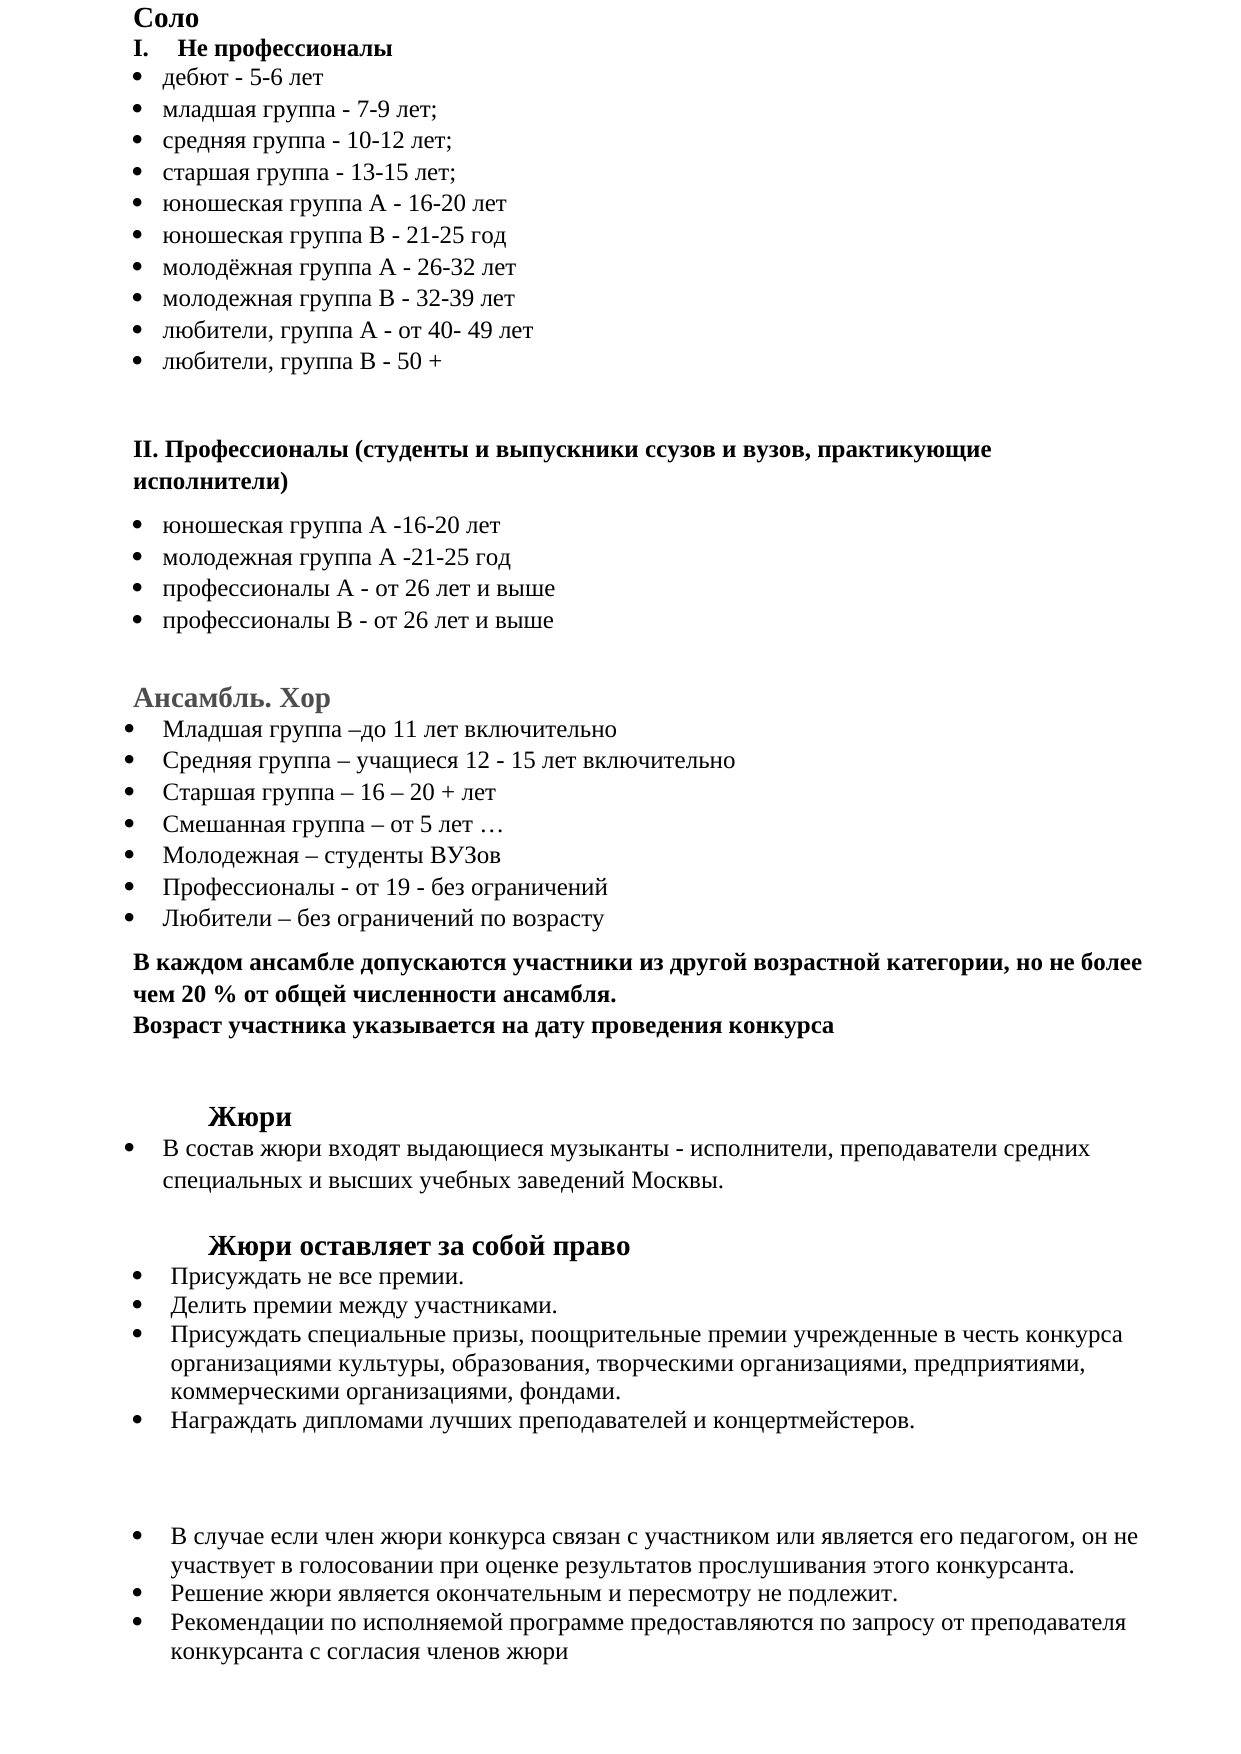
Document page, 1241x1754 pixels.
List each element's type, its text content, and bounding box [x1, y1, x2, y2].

list средняя группа - 10-12 лет; [133, 125, 1152, 154]
list молодёжная группа А - 26-32 лет [133, 252, 1152, 280]
list юношеская группа А -16-20 лет [133, 510, 1152, 539]
list юношеская группа А - 16-20 лет [133, 188, 1152, 217]
list Не профессионалы [133, 33, 1152, 62]
list В случае если член жюри конкурса связан с участником или является его педагогом, он не участвует в голосовании при оценке результатов прослушивания этого конкурсанта. [133, 1521, 1152, 1578]
list любители, группа В - 50 + [133, 346, 1152, 375]
text Жюри [208, 1099, 1152, 1133]
list В состав жюри входят выдающиеся музыканты - исполнители, преподаватели средних специальных и высших учебных заведений Москвы. [125, 1133, 1152, 1193]
list Средняя группа – учащиеся 12 - 15 лет включительно [125, 746, 1152, 774]
list юношеская группа В - 21-25 год [133, 220, 1152, 249]
list профессионалы В - от 26 лет и выше [133, 605, 1152, 633]
list Присуждать специальные призы, поощрительные премии учрежденные в честь конкурса организациями культуры, образования, творческими организациями, предприятиями, коммерческими организациями, фондами. [133, 1319, 1152, 1405]
text В каждом ансамбле допускаются участники из другой возрастной категории, но не более чем 20 % от общей численности ансамбля. [133, 947, 1152, 1008]
list Младшая группа –до 11 лет включительно [125, 714, 1152, 743]
text Ансамбль. Хор [133, 680, 1145, 714]
list любители, группа А - от 40- 49 лет [133, 315, 1152, 343]
list Смешанная группа – от 5 лет … [125, 809, 1152, 837]
list Присуждать не все премии. [133, 1261, 1152, 1290]
list Профессионалы - от 19 - без ограничений [125, 872, 1152, 901]
list младшая группа - 7-9 лет; [133, 94, 1152, 123]
list Рекомендации по исполняемой программе предоставляются по запросу от преподавателя конкурсанта с согласия членов жюри [133, 1607, 1152, 1665]
list Соло [133, 0, 1152, 33]
list старшая группа - 13-15 лет; [133, 157, 1152, 186]
text II. Профессионалы (студенты и выпускники ссузов и вузов, практикующие исполнители) [133, 434, 1152, 495]
list профессионалы А - от 26 лет и выше [133, 573, 1152, 602]
list Награждать дипломами лучших преподавателей и концертмейстеров. [133, 1405, 1152, 1434]
list молодежная группа А -21-25 год [133, 542, 1152, 570]
list Любители – без ограничений по возрасту [125, 903, 1152, 932]
list молодежная группа В - 32-39 лет [133, 283, 1152, 312]
list Делить премии между участниками. [133, 1290, 1152, 1319]
text Возраст участника указывается на дату проведения конкурса [133, 1011, 1152, 1039]
list дебют - 5-6 лет [133, 62, 1152, 91]
list Решение жюри является окончательным и пересмотру не подлежит. [133, 1578, 1152, 1607]
list Старшая группа – 16 – 20 + лет [125, 777, 1152, 806]
list Жюри оставляет за собой право [208, 1228, 1152, 1261]
list Молодежная – студенты ВУЗов [125, 840, 1152, 869]
